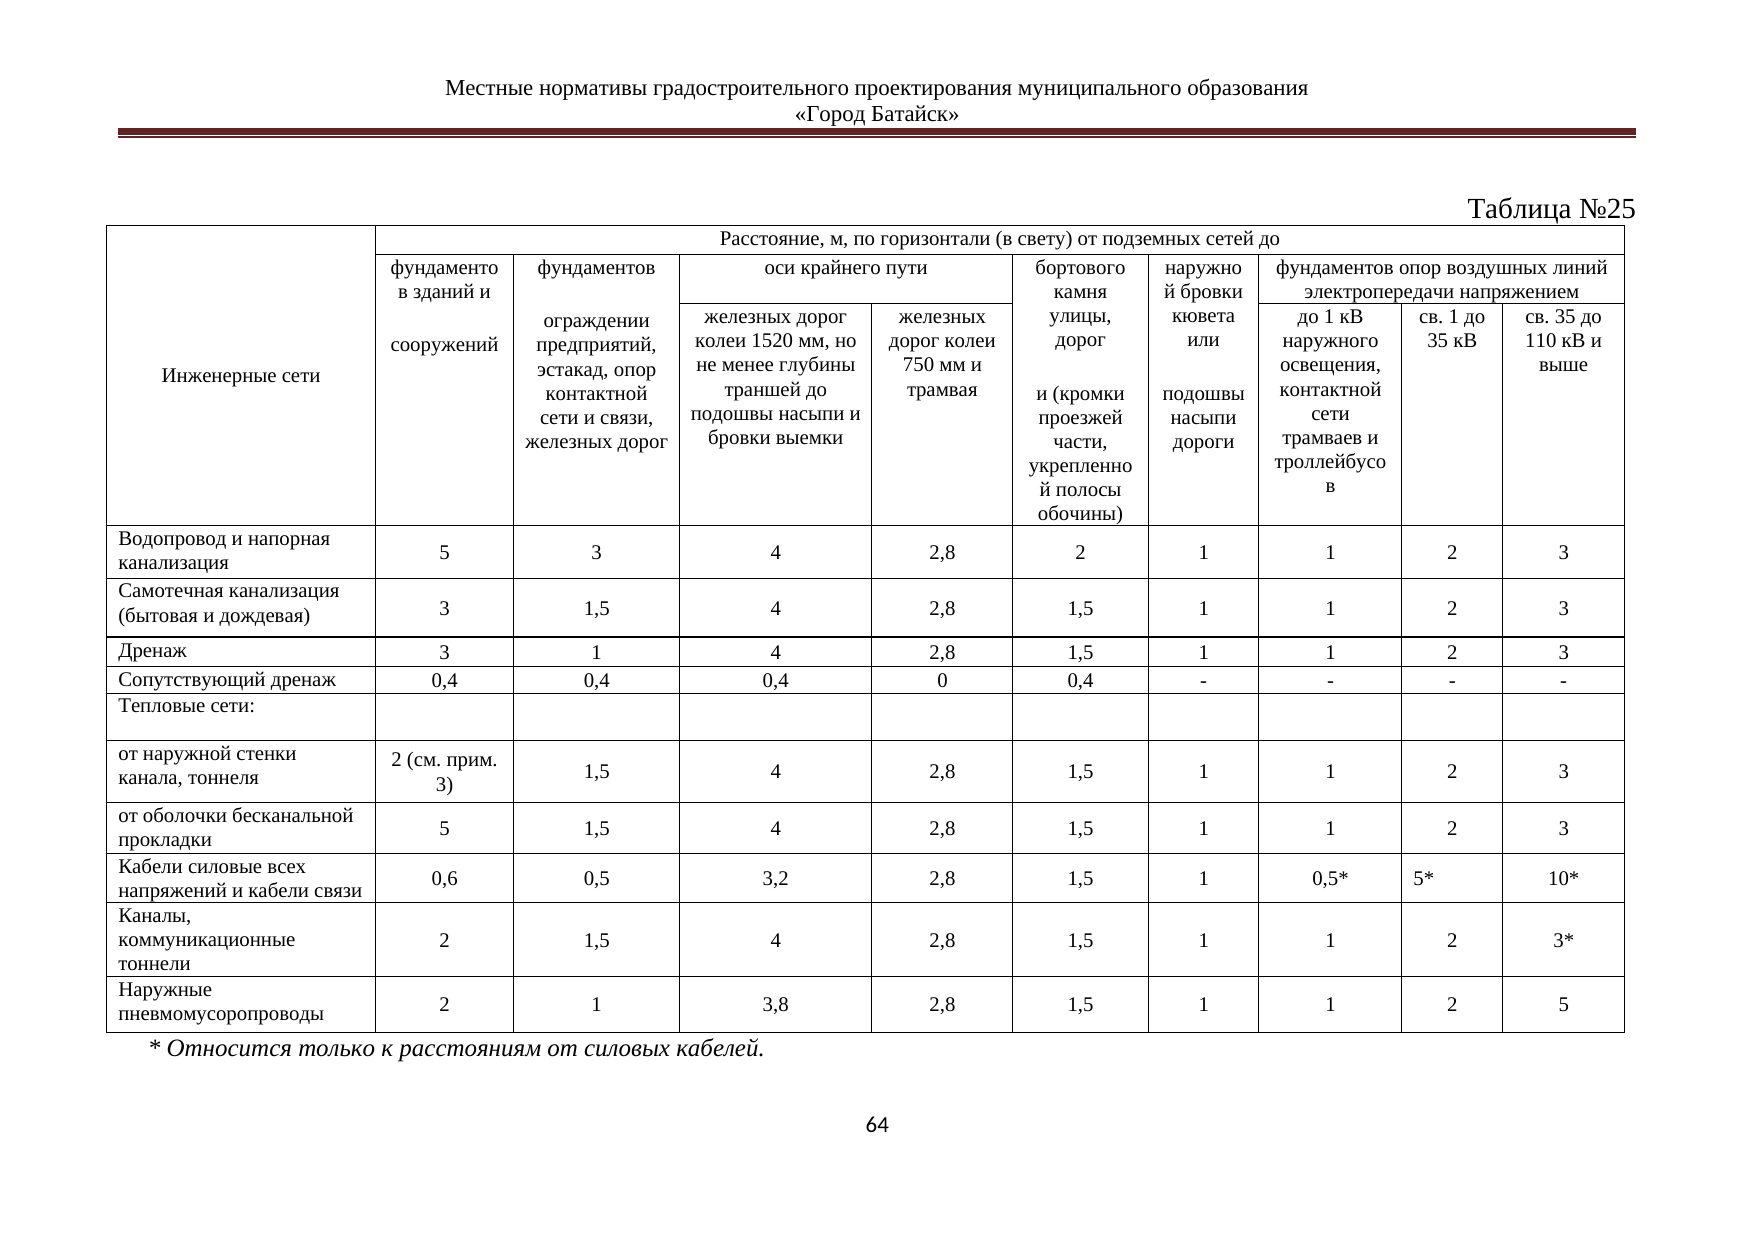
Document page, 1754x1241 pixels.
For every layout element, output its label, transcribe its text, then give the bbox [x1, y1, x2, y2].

table_cell 2 [1402, 741, 1502, 802]
table_cell 4 [680, 903, 871, 976]
table_cell - [1503, 667, 1624, 692]
table_cell 1,5 [1013, 903, 1148, 976]
table_cell 2 [1402, 803, 1502, 853]
table_cell св. 35 до 110 кВ и выше [1503, 304, 1624, 525]
table_cell 0,6 [376, 854, 513, 902]
table_cell 0,4 [376, 667, 513, 692]
table_cell - [1402, 667, 1502, 692]
table_cell 0,4 [514, 667, 679, 692]
table_cell от оболочки бесканальной прокладки [107, 803, 375, 853]
table_header Расстояние, м, по горизонтали (в свету) от подземных сетей до [376, 226, 1624, 254]
table_cell [680, 694, 871, 740]
table_cell 3* [1503, 903, 1624, 976]
text * Относится только к расстояниям от силовых кабелей. [118, 1033, 1636, 1061]
table_cell - [1149, 667, 1258, 692]
table_cell 2,8 [872, 579, 1012, 636]
table_cell 10* [1503, 854, 1624, 902]
table_cell 1 [1149, 526, 1258, 577]
table_cell 1,5 [1013, 854, 1148, 902]
table_cell 1 [1259, 526, 1401, 577]
table_cell 5 [376, 526, 513, 577]
table_cell 1,5 [1013, 741, 1148, 802]
table_cell 1 [1149, 579, 1258, 636]
table_cell Каналы, коммуникационные тоннели [107, 903, 375, 976]
table_cell Дренаж [107, 638, 375, 666]
table_cell фундаментов ограждении предприятий, эстакад, опор контактной сети и связи, железных дорог [514, 255, 679, 525]
table_cell 5 [1503, 977, 1624, 1032]
table_cell 1,5 [514, 741, 679, 802]
table_cell [1149, 694, 1258, 740]
table_cell 1 [1149, 638, 1258, 666]
table_cell бортового камня улицы, дорог и (кромки проезжей части, укрепленной полосы обочины) [1013, 255, 1148, 525]
table_cell 2 [1402, 903, 1502, 976]
table_cell 3 [376, 579, 513, 636]
table_cell фундаментов зданий и сооружений [376, 255, 513, 525]
table_cell 0,4 [680, 667, 871, 692]
table_cell 0,5* [1259, 854, 1401, 902]
table_cell 2,8 [872, 977, 1012, 1032]
table_cell [1013, 694, 1148, 740]
table_cell 1 [1149, 854, 1258, 902]
table_cell [514, 694, 679, 740]
table_cell Самотечная канализация (бытовая и дождевая) [107, 579, 375, 636]
table_cell [376, 694, 513, 740]
table_cell 3 [1503, 638, 1624, 666]
table_cell 2 [1402, 579, 1502, 636]
table_cell св. 1 до 35 кВ [1402, 304, 1502, 525]
table_cell 1 [1259, 803, 1401, 853]
table_cell 4 [680, 741, 871, 802]
table_cell 1,5 [1013, 638, 1148, 666]
table_cell 2 [1013, 526, 1148, 577]
table_cell 1 [1149, 977, 1258, 1032]
table_cell 4 [680, 803, 871, 853]
table_cell 1,5 [514, 579, 679, 636]
table_cell 1 [1259, 741, 1401, 802]
table_cell 3 [1503, 526, 1624, 577]
table_cell 1 [1259, 903, 1401, 976]
table_cell оси крайнего пути [680, 255, 1012, 303]
table_cell 1,5 [514, 903, 679, 976]
table_cell 2,8 [872, 741, 1012, 802]
table_cell 2 [376, 977, 513, 1032]
table_cell 3 [1503, 579, 1624, 636]
table_cell железных дорог колеи , но не менее глубины траншей до подошвы насыпи и бровки выемки [680, 304, 871, 525]
text Таблица №25 [118, 191, 1636, 224]
table_cell 1 [1149, 903, 1258, 976]
table_cell 2 [1402, 526, 1502, 577]
table_cell Кабели силовые всех напряжений и кабели связи [107, 854, 375, 902]
table_cell 4 [680, 638, 871, 666]
table_cell - [1259, 667, 1401, 692]
table_cell 1 [1259, 579, 1401, 636]
table_cell 5* [1402, 854, 1502, 902]
table_cell [872, 694, 1012, 740]
table_cell Наружные пневмомусоропроводы [107, 977, 375, 1032]
table_cell 2 (см. прим. 3) [376, 741, 513, 802]
table_cell 2,8 [872, 854, 1012, 902]
table_cell Сопутствующий дренаж [107, 667, 375, 692]
table_cell 2,8 [872, 903, 1012, 976]
table_cell 2 [1402, 977, 1502, 1032]
table_cell 1 [1149, 803, 1258, 853]
table_cell 4 [680, 579, 871, 636]
table_cell от наружной стенки канала, тоннеля [107, 741, 375, 802]
table_cell Тепловые сети: [107, 694, 375, 740]
table_cell 1,5 [1013, 977, 1148, 1032]
table_cell 1,5 [514, 803, 679, 853]
table_cell 2 [376, 903, 513, 976]
table_cell 0,4 [1013, 667, 1148, 692]
table_cell 2,8 [872, 803, 1012, 853]
table_cell 3 [514, 526, 679, 577]
table_cell 5 [376, 803, 513, 853]
table_cell 1 [514, 977, 679, 1032]
table_cell 3 [376, 638, 513, 666]
table_cell железных дорог колеи и трамвая [872, 304, 1012, 525]
table_cell 4 [680, 526, 871, 577]
table_cell 1,5 [1013, 579, 1148, 636]
table_cell 0,5 [514, 854, 679, 902]
table_cell [1259, 694, 1401, 740]
table_cell 3 [1503, 803, 1624, 853]
table_cell фундаментов опор воздушных линий электропередачи напряжением [1259, 255, 1624, 303]
table_cell 2,8 [872, 526, 1012, 577]
table_cell 3 [1503, 741, 1624, 802]
table_header Инженерные сети [107, 226, 375, 525]
table_cell 0 [872, 667, 1012, 692]
table_cell 2 [1402, 638, 1502, 666]
table_cell 3,2 [680, 854, 871, 902]
table_cell 1,5 [1013, 803, 1148, 853]
table_cell [1503, 694, 1624, 740]
table_cell наружной бровки кювета или подошвы насыпи дороги [1149, 255, 1258, 525]
table_cell 1 [514, 638, 679, 666]
table_cell до 1 кВ наружного освещения, контактной сети трамваев и троллейбусов [1259, 304, 1401, 525]
table_cell 1 [1149, 741, 1258, 802]
table_cell 3,8 [680, 977, 871, 1032]
table_cell Водопровод и напорная канализация [107, 526, 375, 577]
table_cell 1 [1259, 638, 1401, 666]
table_cell [1402, 694, 1502, 740]
table_cell 2,8 [872, 638, 1012, 666]
table_cell 1 [1259, 977, 1401, 1032]
